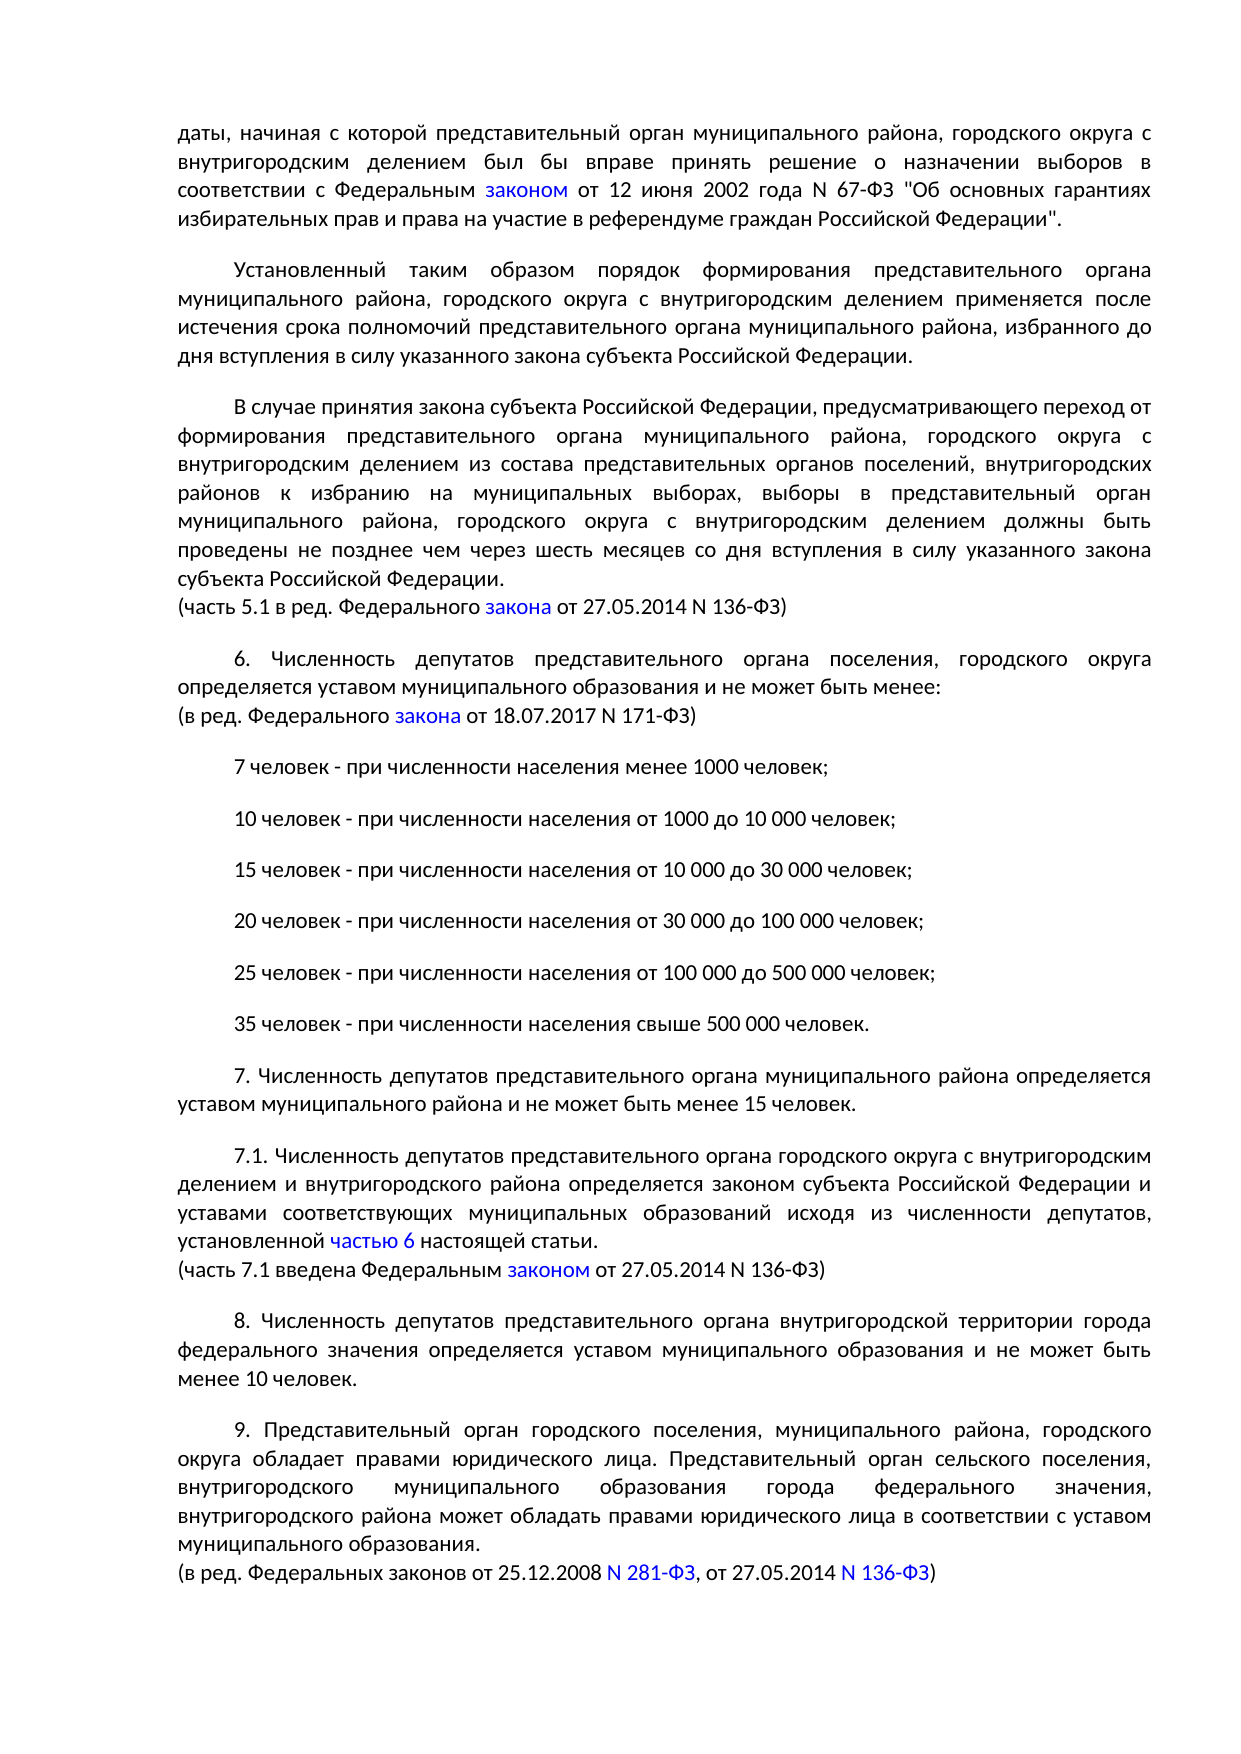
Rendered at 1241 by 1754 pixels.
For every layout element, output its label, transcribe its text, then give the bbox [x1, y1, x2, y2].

text 20 человек - при численности населения от 30 000 до 100 000 человек; [177, 906, 1152, 935]
text (часть 7.1 введена Федеральным законом от 27.05.2014 N 136-ФЗ) [177, 1255, 1152, 1283]
text 25 человек - при численности населения от 100 000 до 500 000 человек; [177, 958, 1152, 986]
text 35 человек - при численности населения свыше 500 000 человек. [177, 1009, 1152, 1038]
text В случае принятия закона субъекта Российской Федерации, предусматривающего переход от формирования представительного органа муниципального района, городского округа с внутригородским делением из состава представительных органов поселений, внутригородских районов к избранию на муниципальных выборах, выборы в представительный орган муниципального района, городского округа с внутригородским делением должны быть проведены не позднее чем через шесть месяцев со дня вступления в силу указанного закона субъекта Российской Федерации. [177, 392, 1152, 592]
text (в ред. Федерального закона от 18.07.2017 N 171-ФЗ) [177, 701, 1152, 729]
text 9. Представительный орган городского поселения, муниципального района, городского округа обладает правами юридического лица. Представительный орган сельского поселения, внутригородского муниципального образования города федерального значения, внутригородского района может обладать правами юридического лица в соответствии с уставом муниципального образования. [177, 1415, 1152, 1558]
text 8. Численность депутатов представительного органа внутригородской территории города федерального значения определяется уставом муниципального образования и не может быть менее 10 человек. [177, 1306, 1152, 1392]
text 6. Численность депутатов представительного органа поселения, городского округа определяется уставом муниципального образования и не может быть менее: [177, 643, 1152, 701]
text (часть 5.1 в ред. Федерального закона от 27.05.2014 N 136-ФЗ) [177, 592, 1152, 621]
text Установленный таким образом порядок формирования представительного органа муниципального района, городского округа с внутригородским делением применяется после истечения срока полномочий представительного органа муниципального района, избранного до дня вступления в силу указанного закона субъекта Российской Федерации. [177, 255, 1152, 369]
text 10 человек - при численности населения от 1000 до 10 000 человек; [177, 803, 1152, 832]
text 7.1. Численность депутатов представительного органа городского округа с внутригородским делением и внутригородского района определяется законом субъекта Российской Федерации и уставами соответствующих муниципальных образований исходя из численности депутатов, установленной частью 6 настоящей статьи. [177, 1141, 1152, 1255]
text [177, 118, 1152, 232]
text (в ред. Федеральных законов от 25.12.2008 N 281-ФЗ, от 27.05.2014 N 136-ФЗ) [177, 1558, 1152, 1586]
text 7. Численность депутатов представительного органа муниципального района определяется уставом муниципального района и не может быть менее 15 человек. [177, 1061, 1152, 1118]
text 15 человек - при численности населения от 10 000 до 30 000 человек; [177, 855, 1152, 883]
text 7 человек - при численности населения менее 1000 человек; [177, 752, 1152, 781]
